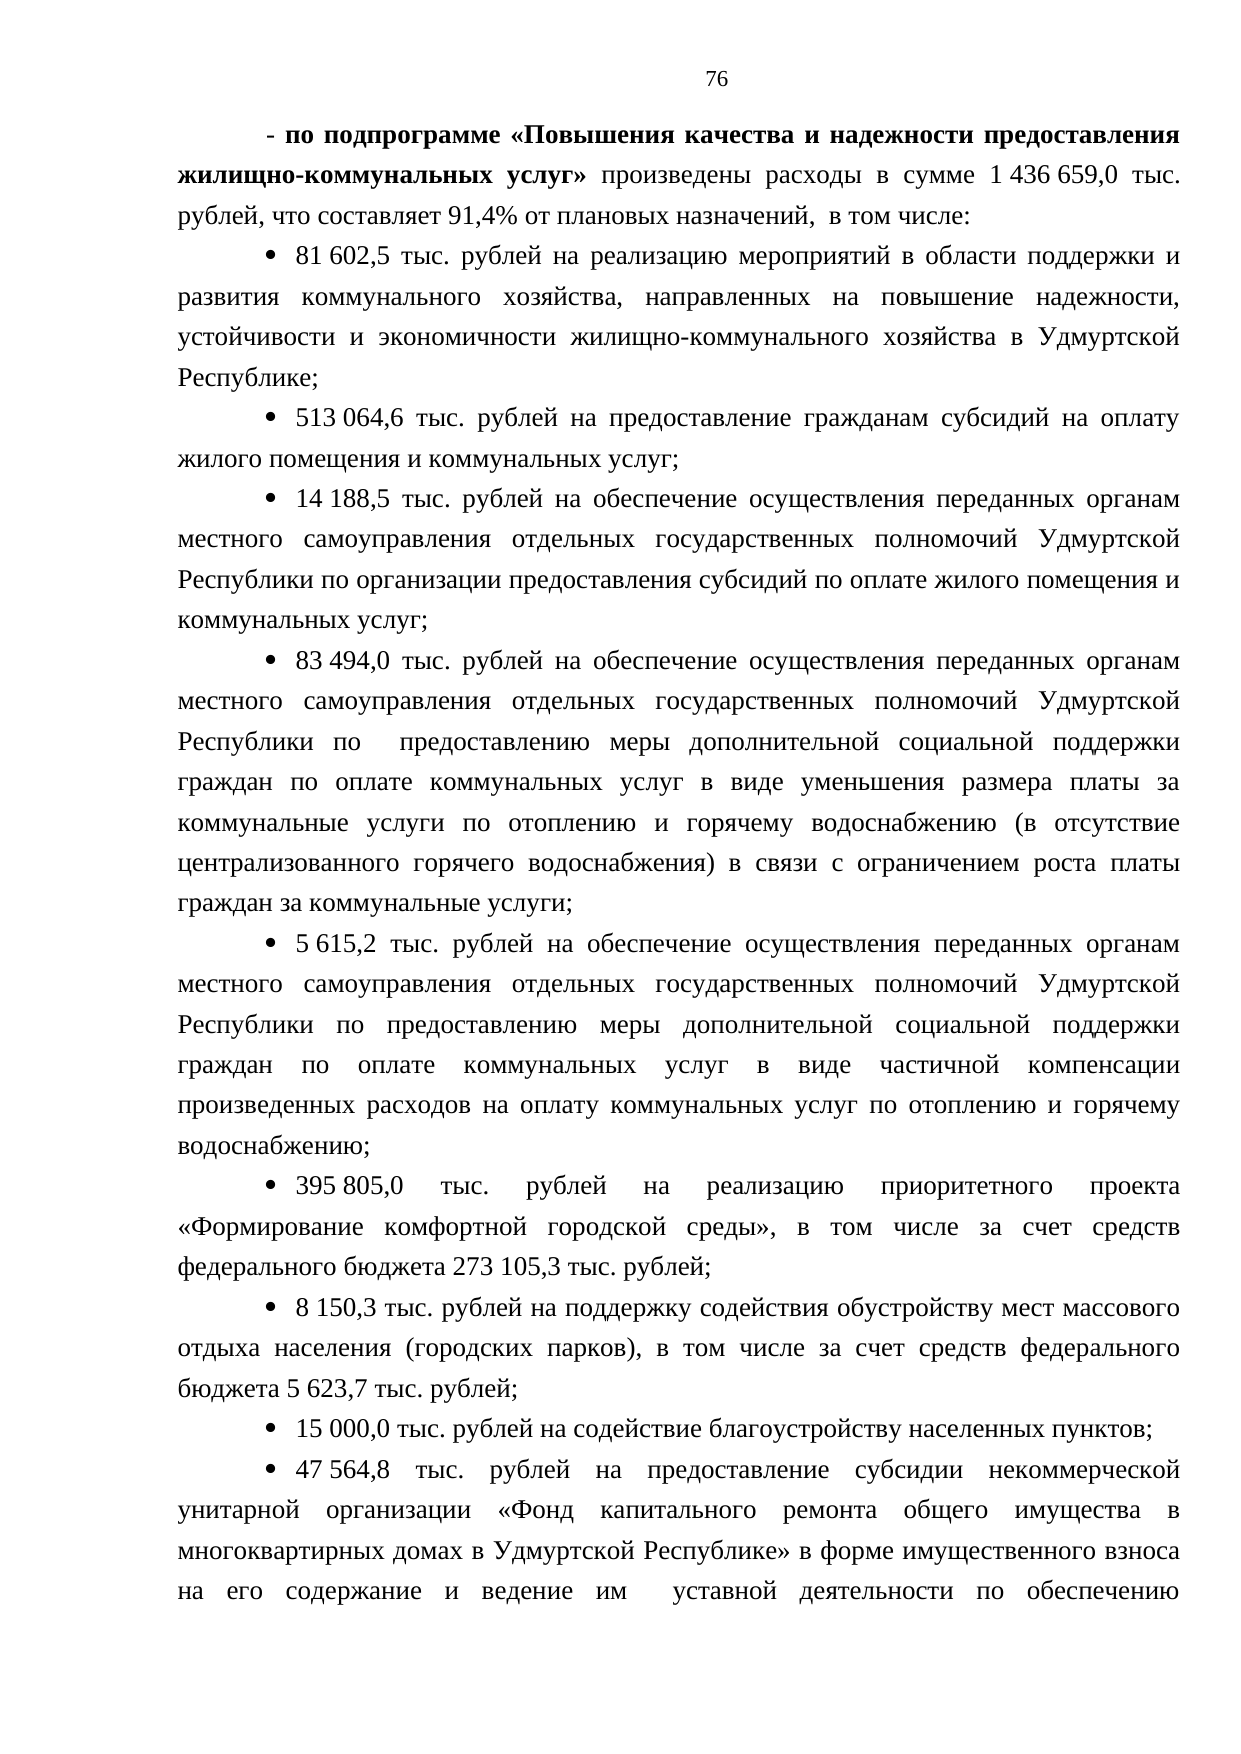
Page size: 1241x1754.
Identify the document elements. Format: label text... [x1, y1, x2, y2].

list 81 602,5 тыс. рублей на реализацию мероприятий в области поддержки и развития коммунального хозяйства, направленных на повышение надежности, устойчивости и экономичности жилищно-коммунального хозяйства в Удмуртской Республике; [177, 239, 1181, 392]
list 14 188,5 тыс. рублей на обеспечение осуществления переданных органам местного самоуправления отдельных государственных полномочий Удмуртской Республики по организации предоставления субсидий по оплате жилого помещения и коммунальных услуг; [177, 482, 1181, 634]
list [177, 1453, 1181, 1605]
list 8 150,3 тыс. рублей на поддержку содействия обустройству мест массового отдыха населения (городских парков), в том числе за счет средств федерального бюджета 5 623,7 тыс. рублей; [177, 1291, 1181, 1403]
list 15 000,0 тыс. рублей на содействие благоустройству населенных пунктов; [177, 1412, 1181, 1443]
list 5 615,2 тыс. рублей на обеспечение осуществления переданных органам местного самоуправления отдельных государственных полномочий Удмуртской Республики по предоставлению меры дополнительной социальной поддержки граждан по оплате коммунальных услуг в виде частичной компенсации произведенных расходов на оплату коммунальных услуг по отоплению и горячему водоснабжению; [177, 927, 1181, 1160]
list 83 494,0 тыс. рублей на обеспечение осуществления переданных органам местного самоуправления отдельных государственных полномочий Удмуртской Республики по предоставлению меры дополнительной социальной поддержки граждан по оплате коммунальных услуг в виде уменьшения размера платы за коммунальные услуги по отоплению и горячему водоснабжению (в отсутствие централизованного горячего водоснабжения) в связи с ограничением роста платы граждан за коммунальные услуги; [177, 644, 1181, 918]
list 513 064,6 тыс. рублей на предоставление гражданам субсидий на оплату жилого помещения и коммунальных услуг; [177, 401, 1181, 473]
text - по подпрограмме «Повышения качества и надежности предоставления жилищно-коммунальных услуг» произведены расходы в сумме 1 436 659,0 тыс. рублей, что составляет 91,4% от плановых назначений, в том числе: [177, 118, 1181, 230]
list 395 805,0 тыс. рублей на реализацию приоритетного проекта «Формирование комфортной городской среды», в том числе за счет средств федерального бюджета 273 105,3 тыс. рублей; [177, 1169, 1181, 1282]
